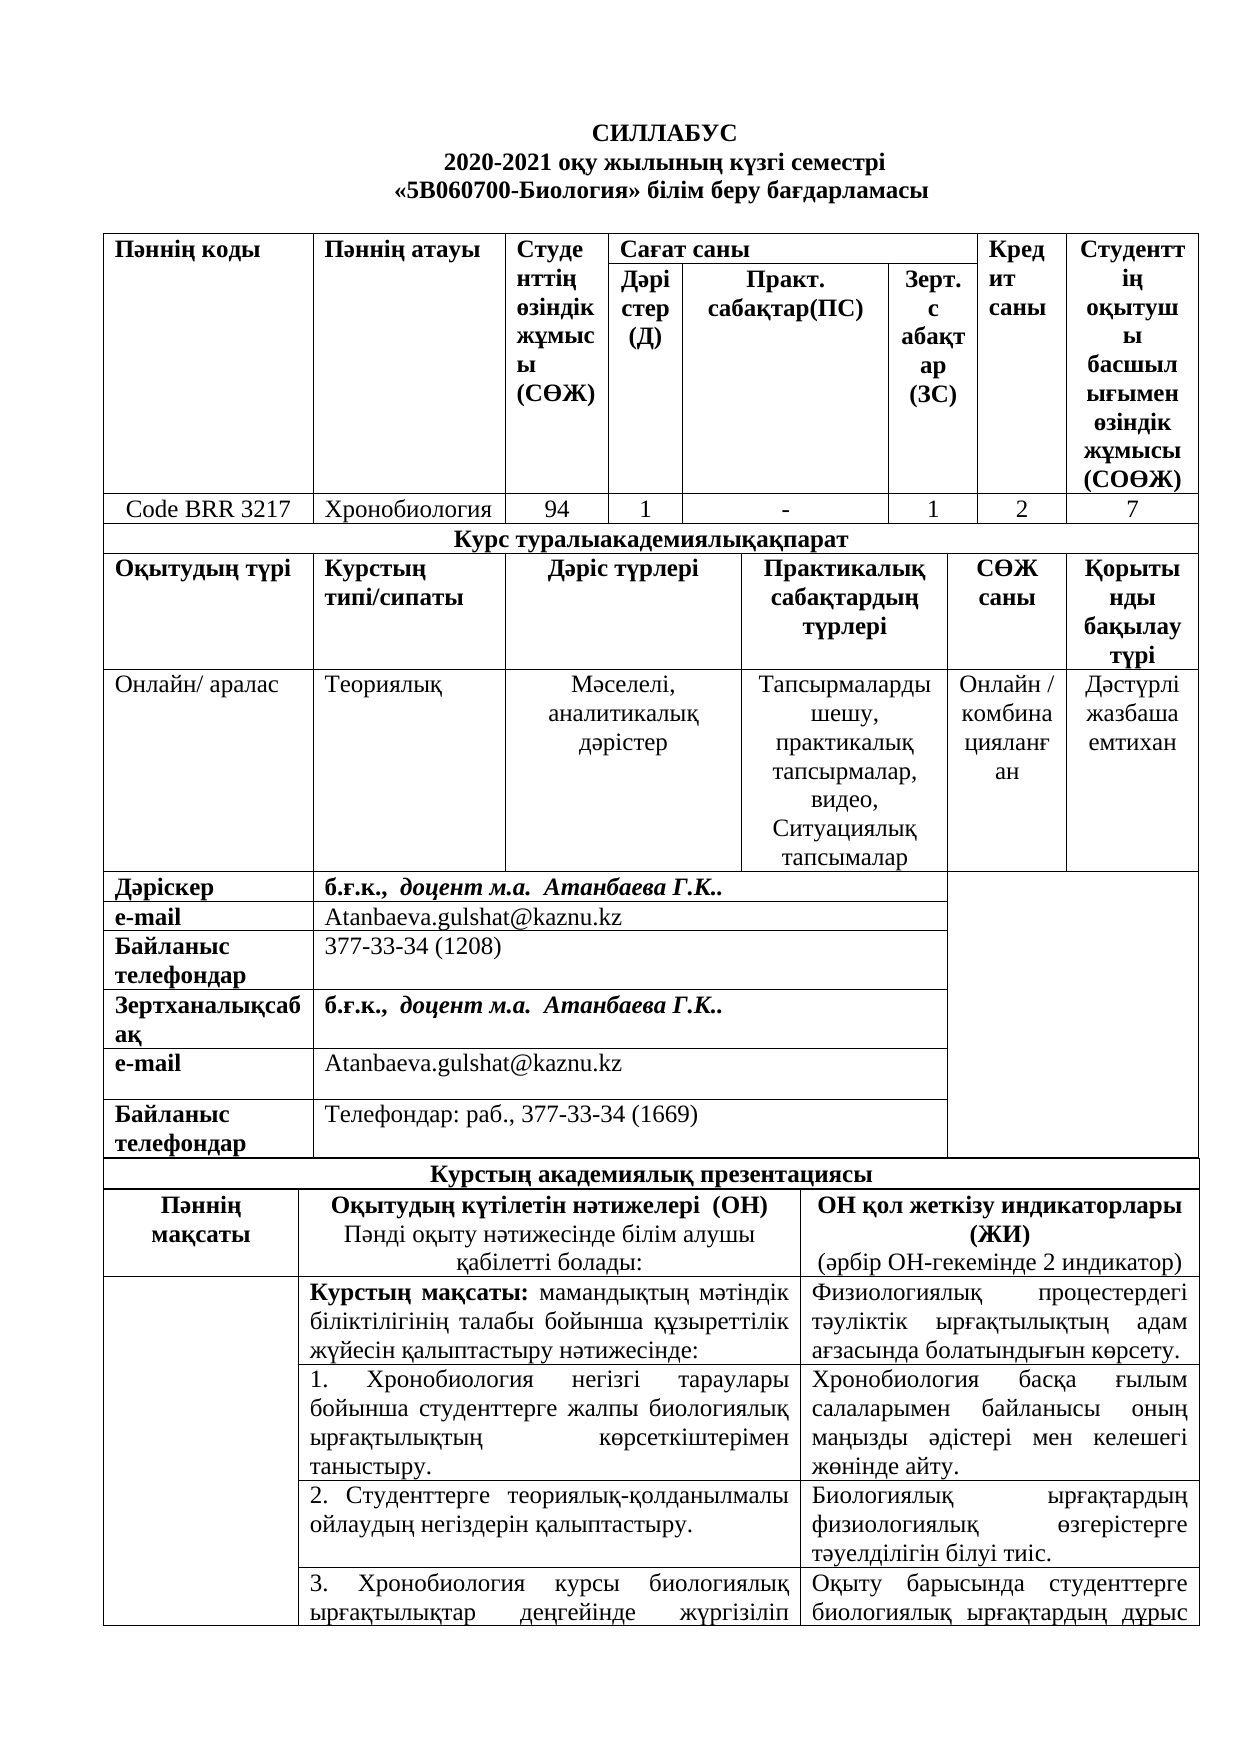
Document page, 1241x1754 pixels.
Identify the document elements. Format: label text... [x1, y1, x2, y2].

table_cell Оқытудың түрі [104, 554, 313, 668]
table_cell Дәрістер (Д) [609, 264, 682, 493]
table_cell Онлайн / комбинацияланған [948, 670, 1066, 871]
table_cell e-mail [104, 1049, 313, 1098]
table_cell 2. Студенттерге теориялық-қолданылмалы ойлаудың негіздерін қалыптастыру. [299, 1481, 800, 1567]
table_cell 1 [889, 494, 977, 523]
table_cell Хронобиология басқа ғылым салаларымен байланысы оның маңызды әдістері мен келешегі жөнінде айту. [801, 1365, 1199, 1479]
table_header Пәннің мақсаты [104, 1190, 298, 1276]
table_cell 1. Хронобиология негізгі тараулары бойынша студенттерге жалпы биологиялық ырғақтылықтың көрсеткіштерімен таныстыру. [299, 1365, 800, 1479]
table_cell 1 [609, 494, 682, 523]
table_header Студенттің оқытушы басшылығымен өзіндік жұмысы (СОӨЖ) [1067, 234, 1198, 493]
table_cell Atanbaeva.gulshat@kaznu.kz [314, 1049, 947, 1098]
table_cell Курс туралыакадемиялықақпарат [104, 524, 1198, 552]
table_cell Қорытынды бақылау түрі [1067, 554, 1198, 668]
table_header Курстың академиялық презентациясы [104, 1159, 1199, 1188]
table_cell Atanbaeva.gulshat@kaznu.kz [314, 902, 947, 930]
table_cell б.ғ.к., доцент м.а. Атанбаева Г.К.. [314, 990, 947, 1047]
table_cell [104, 1277, 298, 1625]
table_cell Байланыс телефондар [104, 931, 313, 989]
table_header Пәннің коды [104, 234, 313, 493]
table_cell Дәстүрлі жазбаша емтихан [1067, 670, 1198, 871]
table_cell e-mail [104, 902, 313, 930]
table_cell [299, 1568, 800, 1625]
table_cell Практ. сабақтар(ПС) [683, 264, 888, 493]
table_cell Байланыс телефондар [104, 1100, 313, 1157]
table_cell СӨЖ саны [948, 554, 1066, 668]
text «5B060700-Биология» білім беру бағдарламасы [177, 176, 1152, 233]
table_header Сағат саны [609, 234, 977, 263]
table_cell Курстың мақсаты: мамандықтың мәтіндік біліктілігінің талабы бойынша құзыреттілік жүйесін қалыптастыру нәтижесінде: [299, 1277, 800, 1363]
table_cell Хронобиология [314, 494, 505, 523]
table_cell б.ғ.к., доцент м.а. Атанбаева Г.К.. [314, 872, 947, 901]
table_cell Зерт. сабақтар (ЗС) [889, 264, 977, 493]
table_cell 2 [978, 494, 1066, 523]
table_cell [801, 1568, 1199, 1625]
table_cell Теориялық [314, 670, 505, 871]
table_cell Телефондар: раб., 377-33-34 (1669) [314, 1100, 947, 1157]
table_cell Дәріскер [104, 872, 313, 901]
table_cell Онлайн/ аралас [104, 670, 313, 871]
table_cell Курстың типі/сипаты [314, 554, 505, 668]
table_cell 377-33-34 (1208) [314, 931, 947, 989]
table_cell Сode BRR 3217 [104, 494, 313, 523]
table_cell Тапсырмалардышешу, практикалық тапсырмалар, видео, Ситуациялық тапсымалар [742, 670, 947, 871]
table_cell Физиологиялық процестердегі тәуліктік ырғақтылықтың адам ағзасында болатындығын көрсету. [801, 1277, 1199, 1363]
table_cell - [683, 494, 888, 523]
table_cell Дәріс түрлері [506, 554, 741, 668]
table_cell Зертханалықсабақ [104, 990, 313, 1047]
table_cell Практикалық сабақтардың түрлері [742, 554, 947, 668]
table_header Пәннің атауы [314, 234, 505, 493]
table_header Кредит саны [978, 234, 1066, 493]
table_cell [948, 872, 1198, 1157]
text 2020-2021 оқу жылының күзгі семестрі [177, 147, 1152, 176]
table_header Оқытудың күтілетін нәтижелері (ОН) Пәнді оқыту нәтижесінде білім алушы қабілетті болады: [299, 1190, 800, 1276]
table_cell Мәселелі, аналитикалық дәрістер [506, 670, 741, 871]
table_header Студенттің өзіндік жұмысы (СӨЖ) [506, 234, 608, 493]
text СИЛЛАБУС [177, 118, 1152, 147]
table_cell Биологиялық ырғақтардың физиологиялық өзгерістерге тәуелділігін білуі тиіс. [801, 1481, 1199, 1567]
table_cell 94 [506, 494, 608, 523]
table_header ОН қол жеткізу индикаторлары (ЖИ) (әрбір ОН-гекемінде 2 индикатор) [801, 1190, 1199, 1276]
table_cell 7 [1067, 494, 1198, 523]
